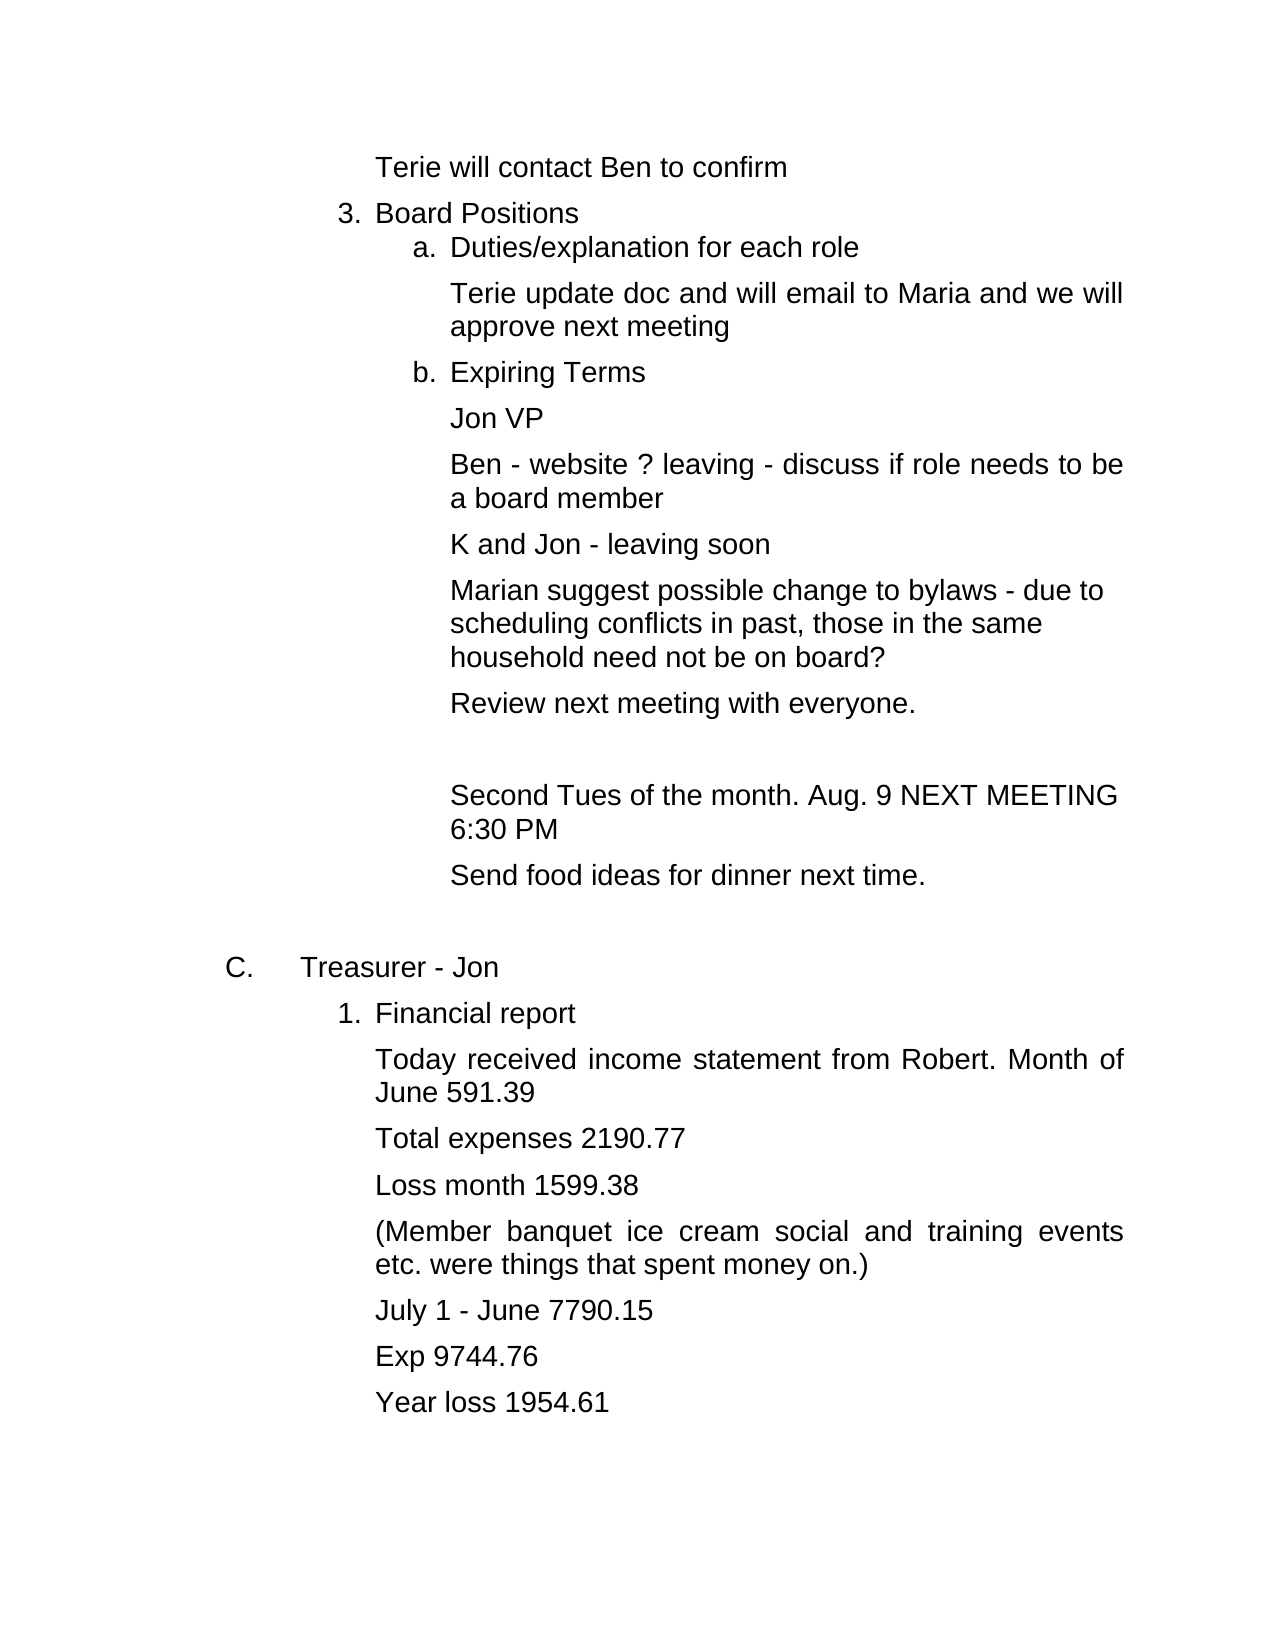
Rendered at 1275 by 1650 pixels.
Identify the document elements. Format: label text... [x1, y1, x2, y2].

list Expiring Terms [412, 355, 1125, 389]
text Jon VP [450, 401, 1125, 435]
text Terie will contact Ben to confirm [375, 150, 1125, 183]
text K and Jon - leaving soon [450, 527, 1125, 560]
text Marian suggest possible change to bylaws - due to scheduling conflicts in past, those in the same household need not be on board? [450, 573, 1125, 673]
text C. Treasurer - Jon [150, 950, 1125, 983]
text Review next meeting with everyone. [450, 686, 1125, 719]
text Ben - website ? leaving - discuss if role needs to be a board member [450, 447, 1125, 514]
text Total expenses 2190.77 [375, 1121, 1125, 1155]
text Loss month 1599.38 [375, 1167, 1125, 1201]
text Exp 9744.76 [375, 1339, 1125, 1373]
list Duties/explanation for each role [412, 229, 1125, 263]
text Second Tues of the month. Aug. 9 NEXT MEETING 6:30 PM [450, 778, 1125, 845]
list Financial report [337, 996, 1125, 1029]
text Terie update doc and will email to Maria and we will approve next meeting [450, 276, 1125, 343]
text Today received income statement from Robert. Month of June 591.39 [375, 1042, 1125, 1109]
list Board Positions [337, 196, 1125, 229]
text Year loss 1954.61 [375, 1385, 1125, 1419]
text Send food ideas for dinner next time. [375, 858, 1125, 891]
text (Member banquet ice cream social and training events etc. were things that spent money on.) [375, 1213, 1125, 1281]
text July 1 - June 7790.15 [375, 1293, 1125, 1327]
